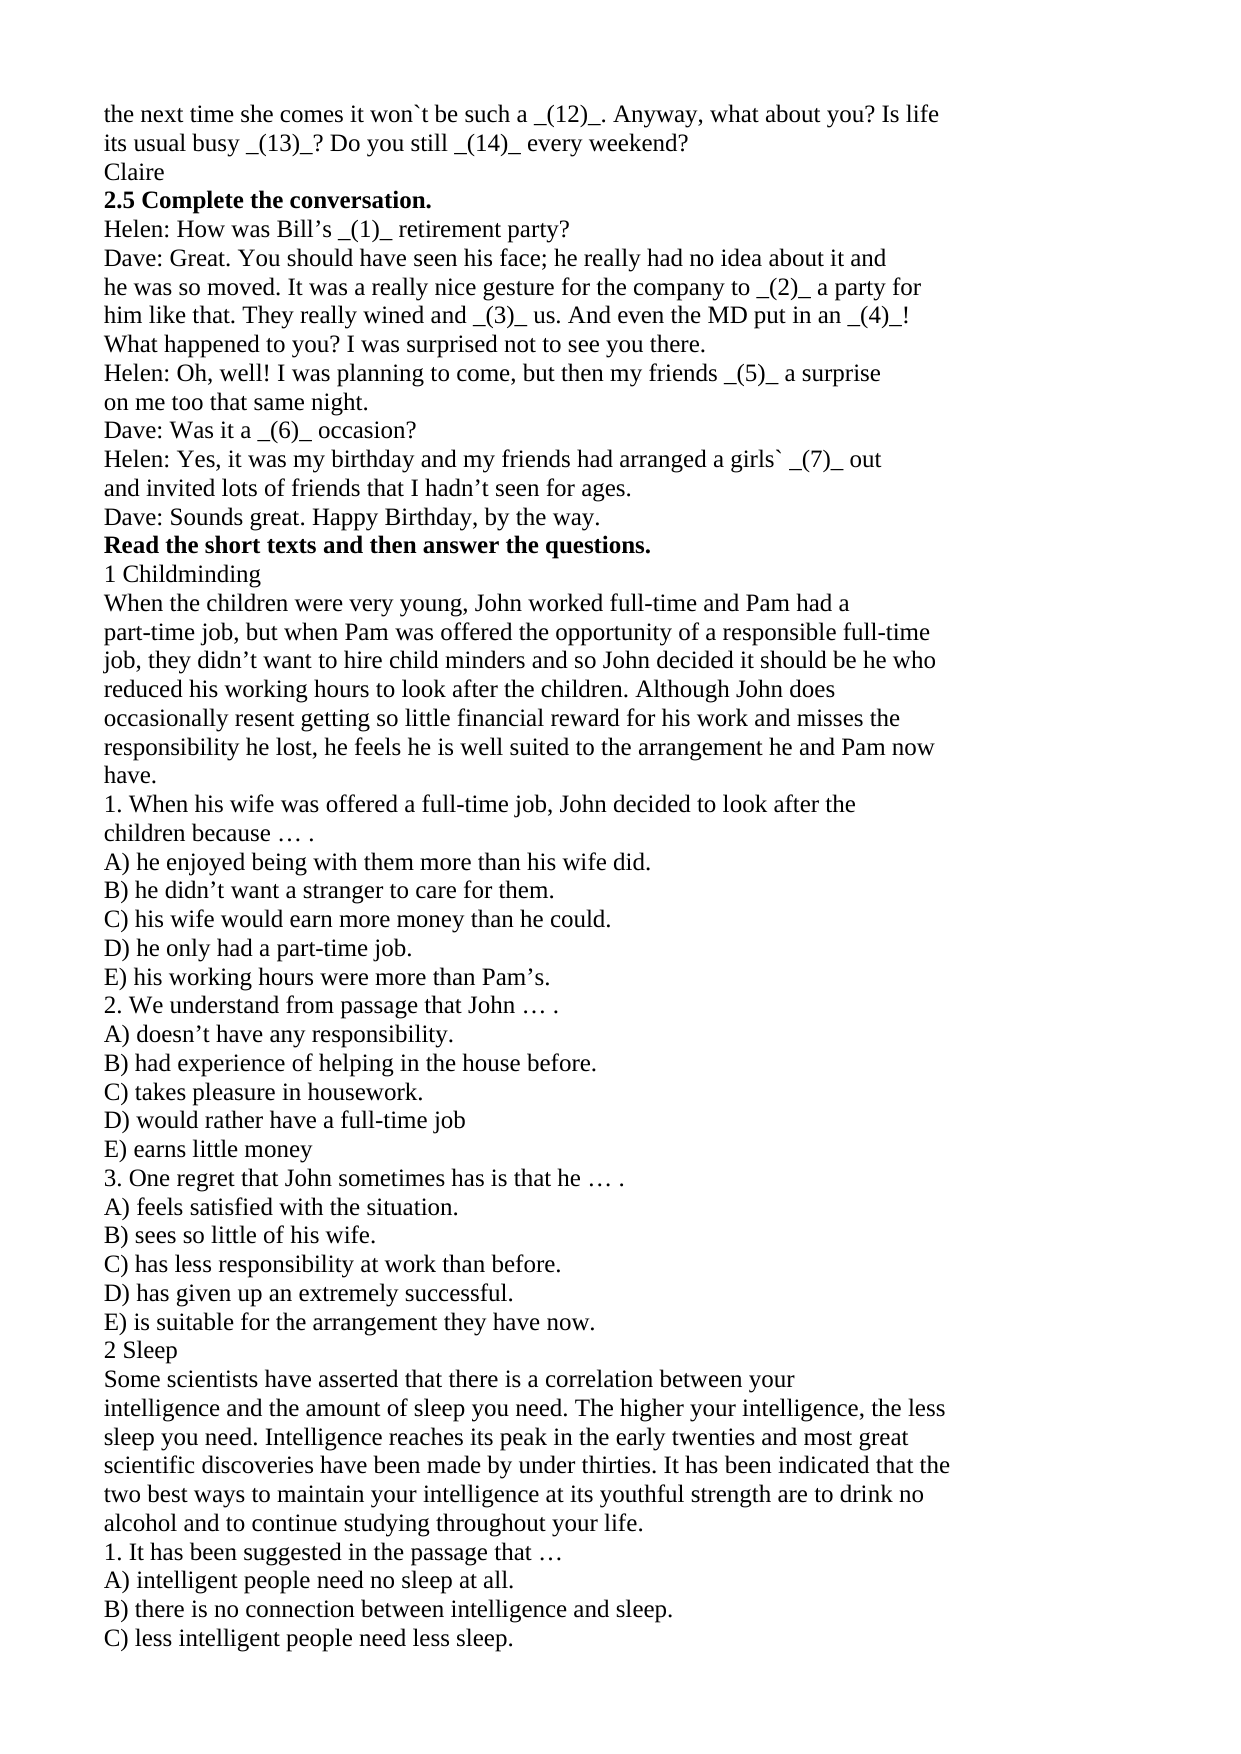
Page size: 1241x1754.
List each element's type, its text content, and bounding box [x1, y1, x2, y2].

text 1. When his wife was offered a full-time job, John decided to look after the [103, 789, 1152, 818]
text part-time job, but when Pam was offered the opportunity of a responsible full-time [103, 617, 1152, 645]
text C) his wife would earn more money than he could. [103, 904, 1152, 933]
text A) he enjoyed being with them more than his wife did. [103, 847, 1152, 875]
text the next time she comes it won`t be such a _(12)_. Anyway, what about you? Is life [103, 99, 1152, 128]
text A) doesn’t have any responsibility. [103, 1019, 1152, 1048]
text B) he didn’t want a stranger to care for them. [103, 875, 1152, 904]
text A) feels satisfied with the situation. [103, 1192, 1152, 1220]
text him like that. They really wined and _(3)_ us. And even the MD put in an _(4)_! [103, 300, 1152, 329]
text 1 Childminding [103, 559, 1152, 588]
text children because … . [103, 818, 1152, 847]
text B) sees so little of his wife. [103, 1220, 1152, 1249]
text Dave: Sounds great. Happy Birthday, by the way. [103, 502, 1152, 530]
text scientific discoveries have been made by under thirties. It has been indicated that the [103, 1450, 1152, 1479]
text occasionally resent getting so little financial reward for his work and misses the [103, 703, 1152, 732]
text What happened to you? I was surprised not to see you there. [103, 329, 1152, 358]
text E) earns little money [103, 1134, 1152, 1163]
text intelligence and the amount of sleep you need. The higher your intelligence, the less [103, 1393, 1152, 1422]
text 1. It has been suggested in the passage that … [103, 1537, 1152, 1565]
text B) had experience of helping in the house before. [103, 1048, 1152, 1077]
text he was so moved. It was a really nice gesture for the company to _(2)_ a party for [103, 272, 1152, 300]
text have. [103, 760, 1152, 789]
text Helen: How was Bill’s _(1)_ retirement party? [103, 214, 1152, 243]
text Dave: Great. You should have seen his face; he really had no idea about it and [103, 243, 1152, 272]
text D) has given up an extremely successful. [103, 1278, 1152, 1307]
text Helen: Oh, well! I was planning to come, but then my friends _(5)_ a surprise [103, 358, 1152, 387]
text reduced his working hours to look after the children. Although John does [103, 674, 1152, 703]
text A) intelligent people need no sleep at all. [103, 1565, 1152, 1594]
text alcohol and to continue studying throughout your life. [103, 1508, 1152, 1537]
text C) has less responsibility at work than before. [103, 1249, 1152, 1278]
text C) takes pleasure in housework. [103, 1077, 1152, 1105]
text Claire [103, 157, 1152, 185]
text B) there is no connection between intelligence and sleep. [103, 1594, 1152, 1623]
text two best ways to maintain your intelligence at its youthful strength are to drink no [103, 1479, 1152, 1508]
text E) his working hours were more than Pam’s. [103, 962, 1152, 990]
text 3. One regret that John sometimes has is that he … . [103, 1163, 1152, 1192]
text D) he only had a part-time job. [103, 933, 1152, 962]
text Some scientists have asserted that there is a correlation between your [103, 1364, 1152, 1393]
text Helen: Yes, it was my birthday and my friends had arranged a girls` _(7)_ out [103, 444, 1152, 473]
text and invited lots of friends that I hadn’t seen for ages. [103, 473, 1152, 502]
text responsibility he lost, he feels he is well suited to the arrangement he and Pam now [103, 732, 1152, 760]
text job, they didn’t want to hire child minders and so John decided it should be he who [103, 645, 1152, 674]
text on me too that same night. [103, 387, 1152, 415]
text C) less intelligent people need less sleep. [103, 1623, 1152, 1652]
text Read the short texts and then answer the questions. [103, 530, 1152, 559]
text its usual busy _(13)_? Do you still _(14)_ every weekend? [103, 128, 1152, 157]
text Dave: Was it a _(6)_ occasion? [103, 415, 1152, 444]
text 2.5 Complete the conversation. [103, 185, 1152, 214]
text 2. We understand from passage that John … . [103, 990, 1152, 1019]
text sleep you need. Intelligence reaches its peak in the early twenties and most great [103, 1422, 1152, 1450]
text When the children were very young, John worked full-time and Pam had a [103, 588, 1152, 617]
text 2 Sleep [103, 1335, 1152, 1364]
text E) is suitable for the arrangement they have now. [103, 1307, 1152, 1335]
text D) would rather have a full-time job [103, 1105, 1152, 1134]
